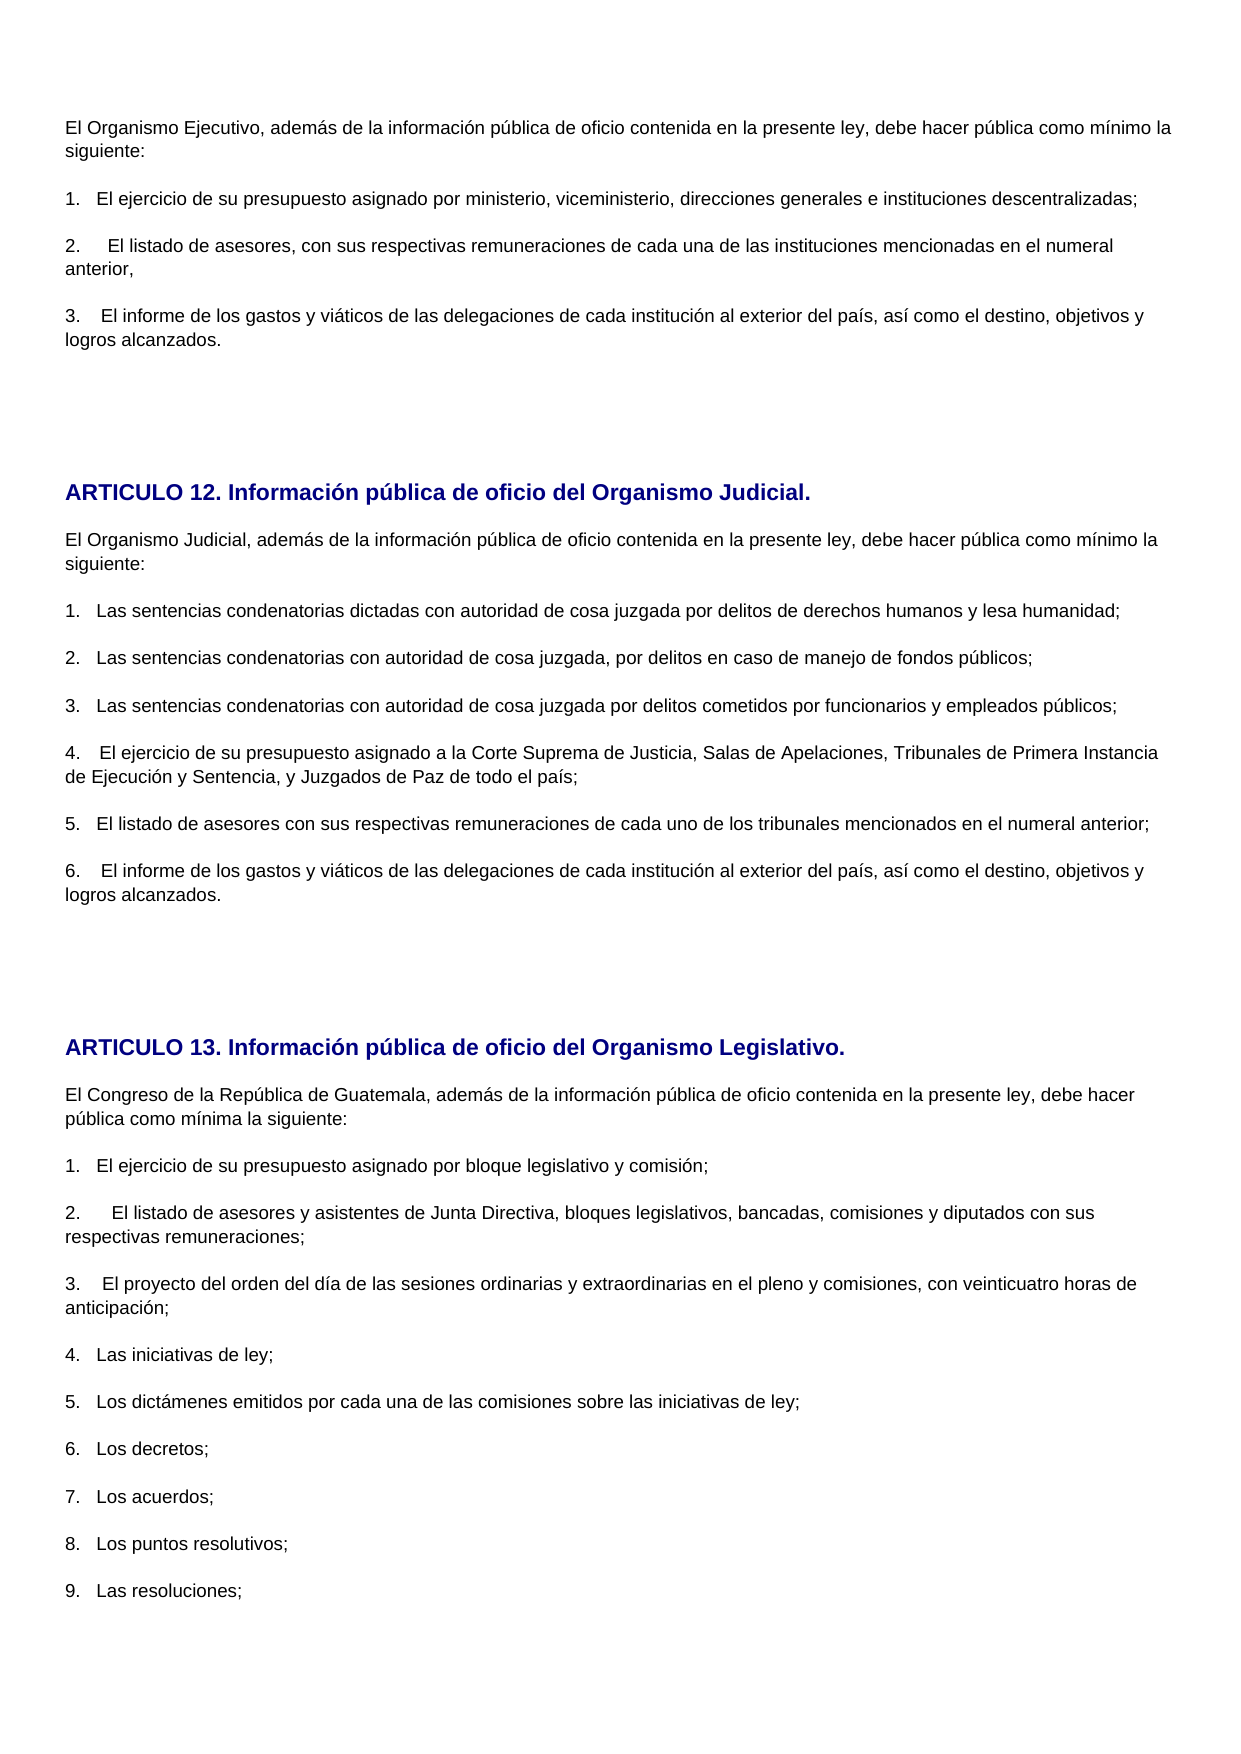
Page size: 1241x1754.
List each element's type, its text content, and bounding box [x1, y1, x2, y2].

list El ejercicio de su presupuesto asignado por bloque legislativo y comisión; [65, 1155, 1186, 1176]
list Los decretos; [65, 1438, 1186, 1459]
list El proyecto del orden del día de las sesiones ordinarias y extraordinarias en el pleno y comisiones, con veinticuatro horas de anticipación; [65, 1273, 1176, 1318]
subtitle ARTICULO 12. Información pública de oficio del Organismo Judicial. [65, 479, 1186, 506]
list El informe de los gastos y viáticos de las delegaciones de cada institución al exterior del país, así como el destino, objetivos y logros alcanzados. [65, 305, 1176, 350]
list El listado de asesores y asistentes de Junta Directiva, bloques legislativos, bancadas, comisiones y diputados con sus respectivas remuneraciones; [65, 1202, 1176, 1247]
list Las sentencias condenatorias dictadas con autoridad de cosa juzgada por delitos de derechos humanos y lesa humanidad; [65, 600, 1186, 621]
list El listado de asesores con sus respectivas remuneraciones de cada uno de los tribunales mencionados en el numeral anterior; [65, 812, 1186, 834]
text El Organismo Judicial, además de la información pública de oficio contenida en la presente ley, debe hacer pública como mínimo la siguiente: [65, 529, 1186, 574]
list Los acuerdos; [65, 1485, 1186, 1507]
list El ejercicio de su presupuesto asignado por ministerio, viceministerio, direcciones generales e instituciones descentralizadas; [65, 187, 1186, 209]
text El Organismo Ejecutivo, además de la información pública de oficio contenida en la presente ley, debe hacer pública como mínimo la siguiente: [65, 117, 1186, 162]
list Las sentencias condenatorias con autoridad de cosa juzgada, por delitos en caso de manejo de fondos públicos; [65, 647, 1186, 669]
list Los puntos resolutivos; [65, 1533, 1186, 1554]
list El listado de asesores, con sus respectivas remuneraciones de cada una de las instituciones mencionadas en el numeral anterior, [65, 235, 1176, 279]
subtitle ARTICULO 13. Información pública de oficio del Organismo Legislativo. [65, 1034, 1186, 1061]
list Los dictámenes emitidos por cada una de las comisiones sobre las iniciativas de ley; [65, 1391, 1186, 1412]
list Las resoluciones; [65, 1580, 1186, 1602]
list El ejercicio de su presupuesto asignado a la Corte Suprema de Justicia, Salas de Apelaciones, Tribunales de Primera Instancia de Ejecución y Sentencia, y Juzgados de Paz de todo el país; [65, 742, 1176, 787]
list Las iniciativas de ley; [65, 1343, 1186, 1365]
list El informe de los gastos y viáticos de las delegaciones de cada institución al exterior del país, así como el destino, objetivos y logros alcanzados. [65, 860, 1176, 905]
list Las sentencias condenatorias con autoridad de cosa juzgada por delitos cometidos por funcionarios y empleados públicos; [65, 694, 1186, 716]
text El Congreso de la República de Guatemala, además de la información pública de oficio contenida en la presente ley, debe hacer pública como mínima la siguiente: [65, 1084, 1186, 1129]
